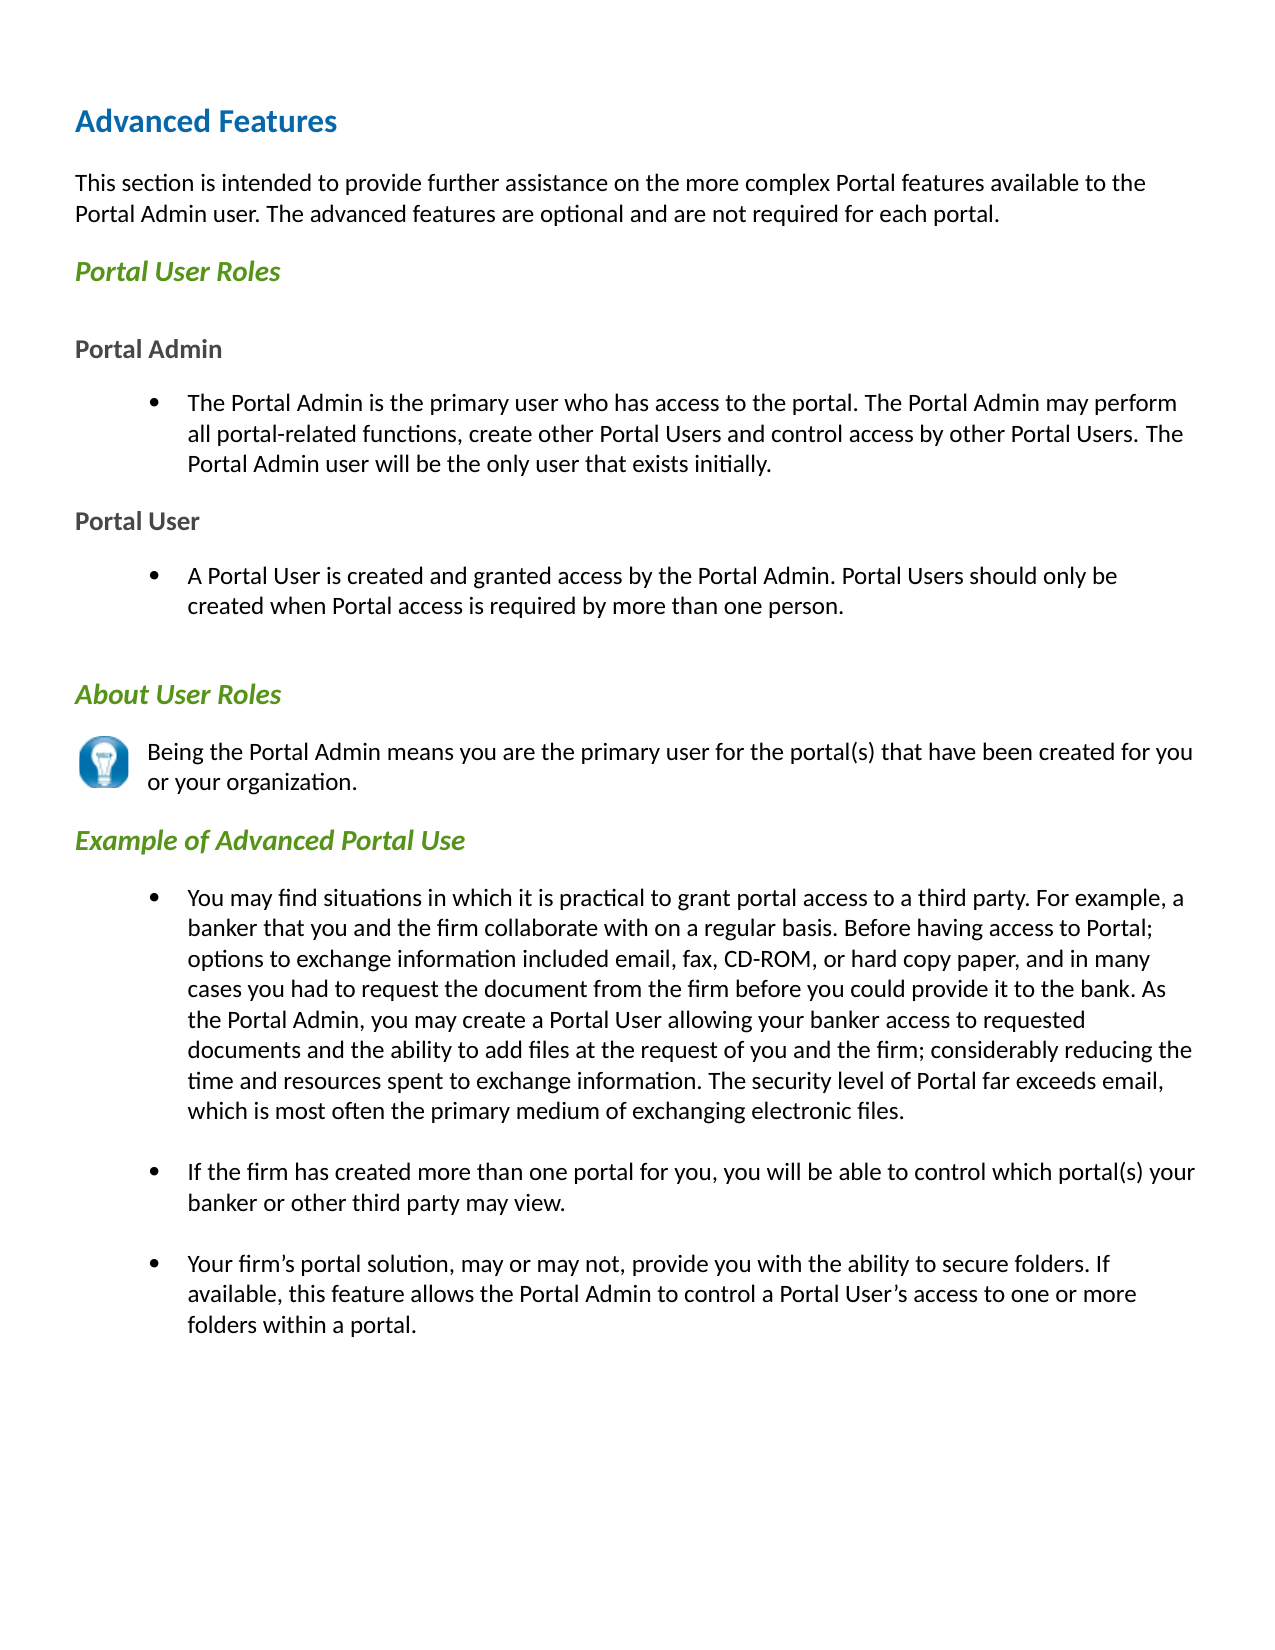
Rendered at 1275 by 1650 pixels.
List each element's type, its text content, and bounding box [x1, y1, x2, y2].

subtitle Portal Admin [75, 332, 1200, 365]
list If the firm has created more than one portal for you, you will be able to control which portal(s) your banker or other third party may view. [150, 1156, 1200, 1217]
list The Portal Admin is the primary user who has access to the portal. The Portal Admin may perform all portal-related functions, create other Portal Users and control access by other Portal Users. The Portal Admin user will be the only user that exists initially. [150, 387, 1200, 479]
picture [78, 736, 127, 786]
subtitle Example of Advanced Portal Use [75, 822, 1200, 858]
text This section is intended to provide further assistance on the more complex Portal features available to the Portal Admin user. The advanced features are optional and are not required for each portal. [75, 167, 1200, 228]
subtitle Portal User Roles [75, 253, 1200, 289]
subtitle Advanced Features [75, 100, 1200, 141]
subtitle Portal User [75, 504, 1200, 537]
picture [115, 760, 127, 769]
subtitle About User Roles [75, 676, 1200, 712]
list A Portal User is created and granted access by the Portal Admin. Portal Users should only be created when Portal access is required by more than one person. [150, 560, 1200, 621]
list Your firm’s portal solution, may or may not, provide you with the ability to secure folders. If available, this feature allows the Portal Admin to control a Portal User’s access to one or more folders within a portal. [150, 1248, 1200, 1339]
list You may find situations in which it is practical to grant portal access to a third party. For example, a banker that you and the firm collaborate with on a regular basis. Before having access to Portal; options to exchange information included email, fax, CD-ROM, or hard copy paper, and in many cases you had to request the document from the firm before you could provide it to the bank. As the Portal Admin, you may create a Portal User allowing your banker access to requested documents and the ability to add files at the request of you and the firm; considerably reducing the time and resources spent to exchange information. The security level of Portal far exceeds email, which is most often the primary medium of exchanging electronic files. [150, 882, 1200, 1126]
text Being the Portal Admin means you are the primary user for the portal(s) that have been created for you or your organization. [75, 736, 1200, 797]
